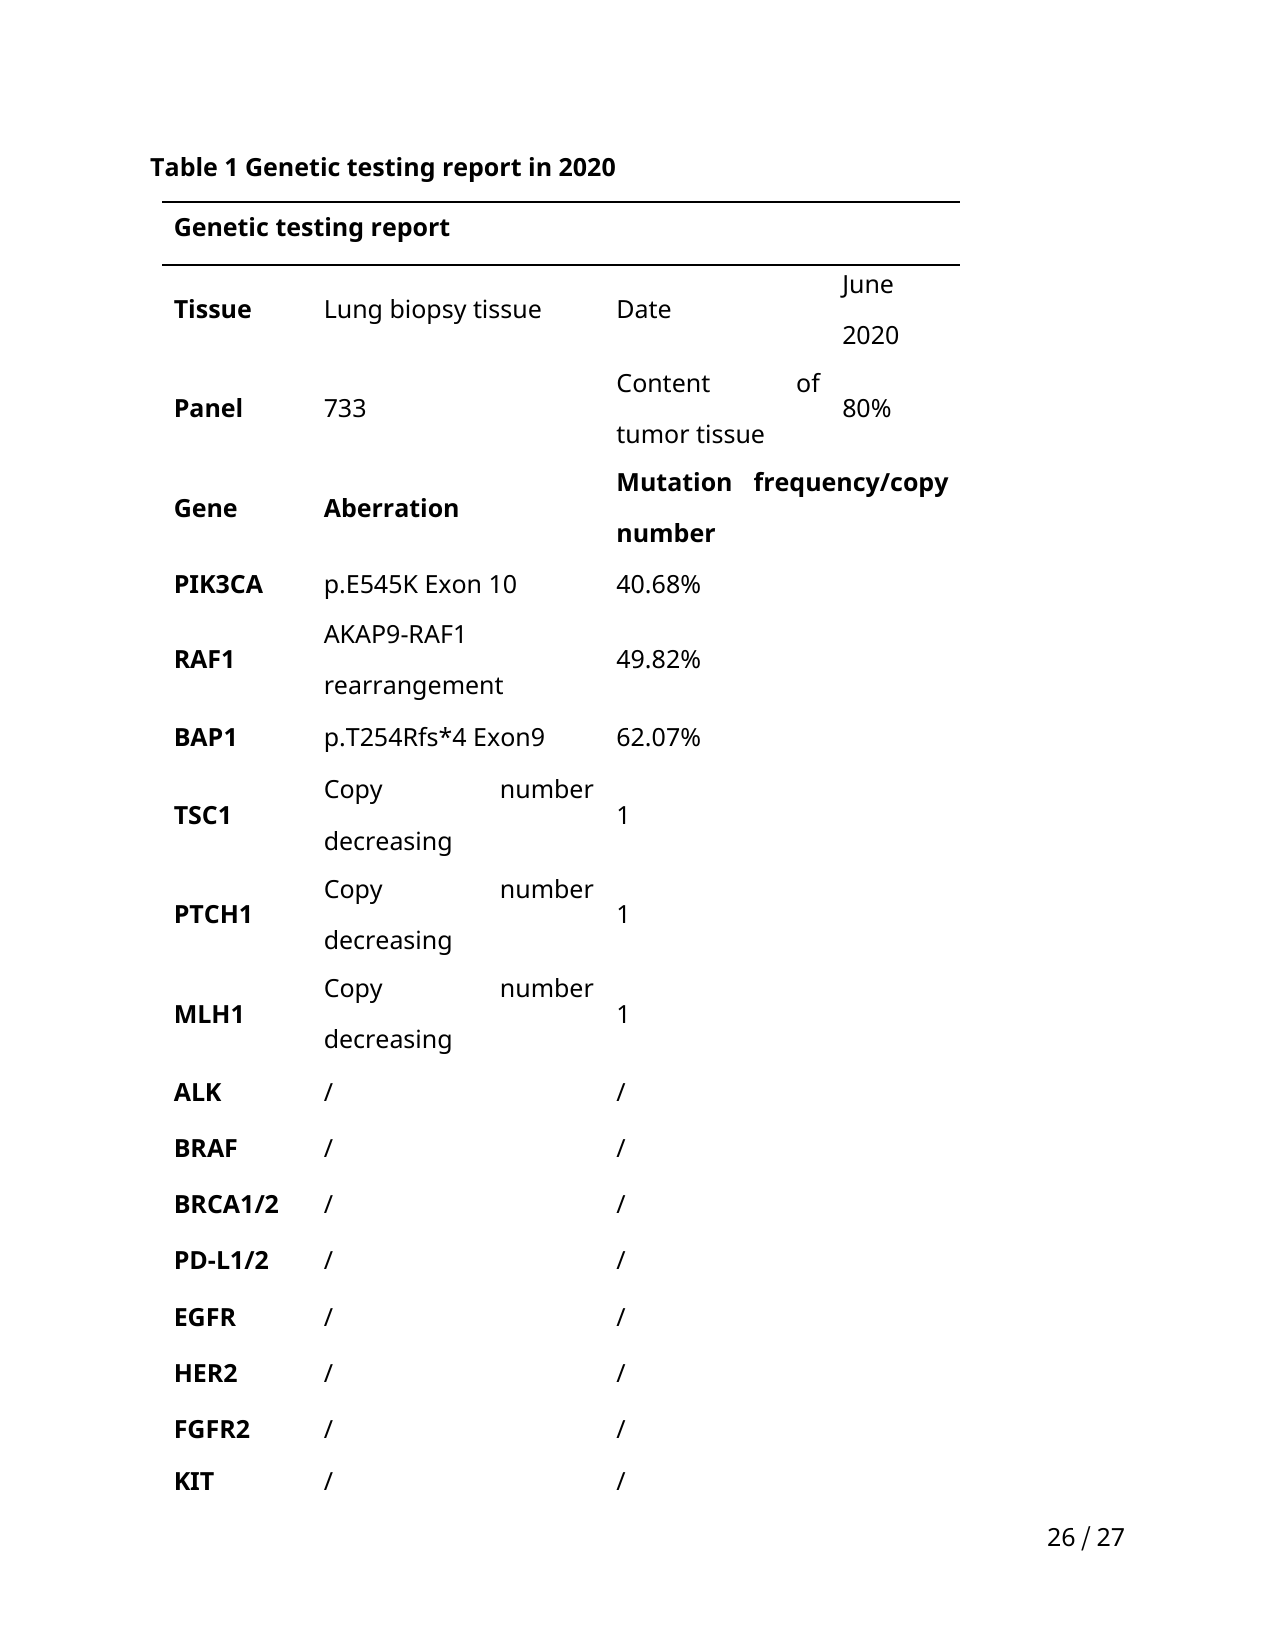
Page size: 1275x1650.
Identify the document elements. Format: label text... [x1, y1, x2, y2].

table_cell / [312, 1070, 605, 1127]
table_cell Mutation frequency/copy number [605, 465, 960, 564]
table_cell 80% [831, 366, 960, 465]
table_cell BAP1 [162, 716, 312, 772]
table_cell p.E545K Exon 10 [312, 564, 605, 617]
table_cell / [312, 1408, 605, 1464]
table_cell Copy number decreasing [312, 971, 605, 1070]
table_header Genetic testing report [162, 203, 960, 264]
table_cell / [312, 1239, 605, 1295]
table_cell 1 [605, 772, 960, 872]
table_cell / [605, 1127, 960, 1183]
table_cell Copy number decreasing [312, 872, 605, 971]
table_cell Content of tumor tissue [605, 366, 831, 465]
table_cell PIK3CA [162, 564, 312, 617]
table_cell HER2 [162, 1352, 312, 1408]
table_cell 62.07% [605, 716, 960, 772]
table_cell Aberration [312, 465, 605, 564]
table_cell / [312, 1127, 605, 1183]
table_cell / [312, 1464, 605, 1500]
table_cell MLH1 [162, 971, 312, 1070]
table_cell EGFR [162, 1295, 312, 1352]
table_cell / [312, 1295, 605, 1352]
table_cell 40.68% [605, 564, 960, 617]
table_cell Panel [162, 366, 312, 465]
table_cell / [312, 1352, 605, 1408]
table_cell FGFR2 [162, 1408, 312, 1464]
table_cell / [605, 1239, 960, 1295]
table_cell ALK [162, 1070, 312, 1127]
table_cell Lung biopsy tissue [312, 266, 605, 366]
table_cell / [605, 1070, 960, 1127]
table_cell / [605, 1464, 960, 1500]
table_cell PTCH1 [162, 872, 312, 971]
table_cell / [605, 1352, 960, 1408]
table_cell June 2020 [831, 266, 960, 366]
table_cell Tissue [162, 266, 312, 366]
table_cell BRCA1/2 [162, 1183, 312, 1239]
table_cell Date [605, 266, 831, 366]
table_cell / [605, 1408, 960, 1464]
table_cell KIT [162, 1464, 312, 1500]
table_cell / [312, 1183, 605, 1239]
table_cell RAF1 [162, 617, 312, 716]
table_cell / [605, 1295, 960, 1352]
table_cell Gene [162, 465, 312, 564]
table_cell TSC1 [162, 772, 312, 872]
table_cell p.T254Rfs*4 Exon9 [312, 716, 605, 772]
table_cell 1 [605, 971, 960, 1070]
table_cell BRAF [162, 1127, 312, 1183]
table_cell PD-L1/2 [162, 1239, 312, 1295]
table_cell 733 [312, 366, 605, 465]
text Table 1 Genetic testing report in 2020 [150, 150, 1125, 184]
table_cell AKAP9-RAF1 rearrangement [312, 617, 605, 716]
table_cell / [605, 1183, 960, 1239]
table_cell 1 [605, 872, 960, 971]
table_cell Copy number decreasing [312, 772, 605, 872]
table_cell 49.82% [605, 617, 960, 716]
